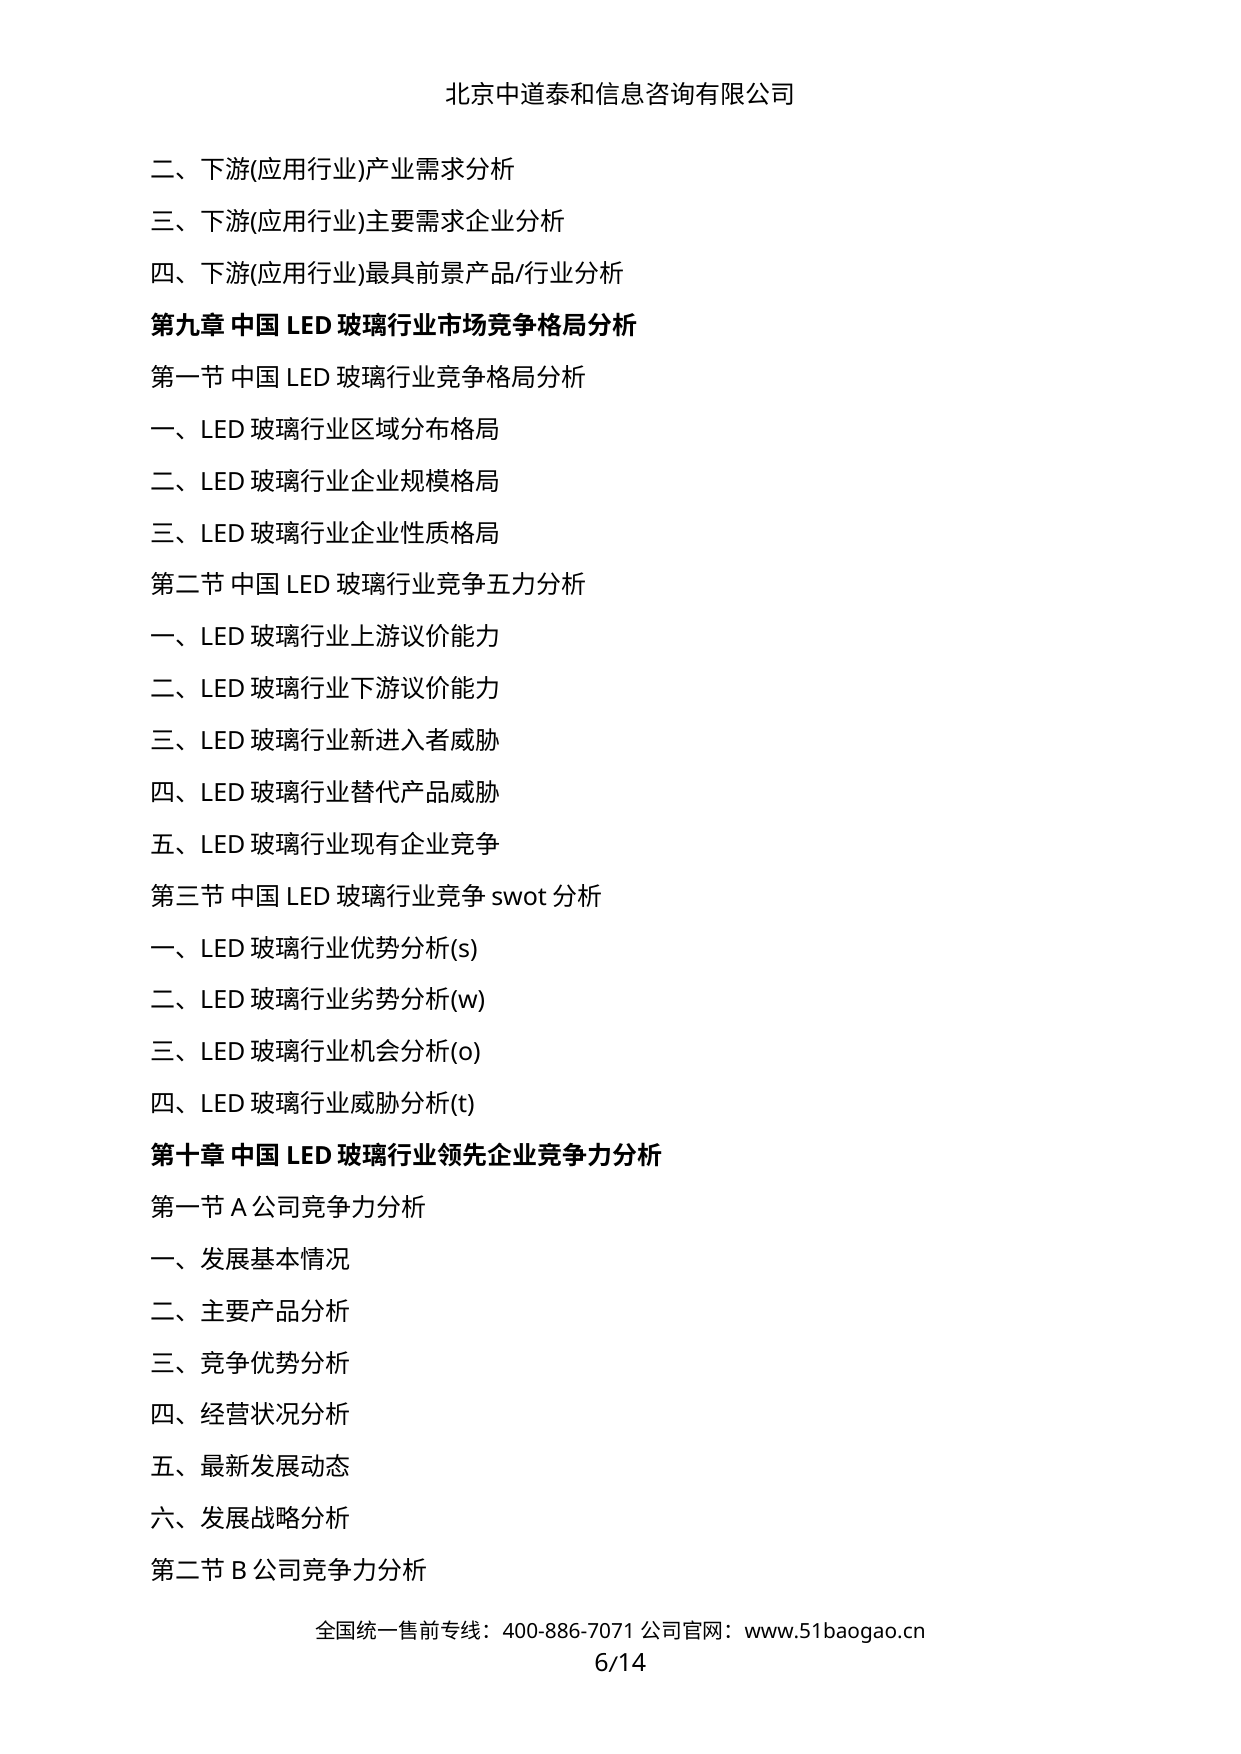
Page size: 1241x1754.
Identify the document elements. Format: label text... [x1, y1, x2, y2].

text 第一节 A公司竞争力分析 [150, 1187, 1090, 1224]
text 一、LED玻璃行业区域分布格局 [150, 409, 1090, 446]
text 第二节 中国LED玻璃行业竞争五力分析 [150, 565, 1090, 601]
text 三、LED玻璃行业新进入者威胁 [150, 721, 1090, 757]
text 三、下游(应用行业)主要需求企业分析 [150, 202, 1090, 238]
text 一、LED玻璃行业上游议价能力 [150, 617, 1090, 653]
text 第三节 中国LED玻璃行业竞争swot分析 [150, 876, 1090, 912]
text 三、竞争优势分析 [150, 1343, 1090, 1379]
text 四、经营状况分析 [150, 1395, 1090, 1431]
text 二、LED玻璃行业企业规模格局 [150, 461, 1090, 497]
text 第九章 中国LED玻璃行业市场竞争格局分析 [150, 306, 1090, 342]
text 二、主要产品分析 [150, 1291, 1090, 1327]
text 第二节 B公司竞争力分析 [150, 1551, 1090, 1587]
text 第十章 中国LED玻璃行业领先企业竞争力分析 [150, 1136, 1090, 1172]
text 二、LED玻璃行业劣势分析(w) [150, 980, 1090, 1016]
text 三、LED玻璃行业企业性质格局 [150, 513, 1090, 549]
text 四、下游(应用行业)最具前景产品/行业分析 [150, 254, 1090, 290]
text 三、LED玻璃行业机会分析(o) [150, 1032, 1090, 1068]
text 四、LED玻璃行业替代产品威胁 [150, 772, 1090, 809]
text 第一节 中国LED玻璃行业竞争格局分析 [150, 357, 1090, 394]
text 一、发展基本情况 [150, 1239, 1090, 1276]
text 五、LED玻璃行业现有企业竞争 [150, 824, 1090, 861]
text 四、LED玻璃行业威胁分析(t) [150, 1084, 1090, 1120]
text 二、下游(应用行业)产业需求分析 [150, 150, 1090, 186]
text 一、LED玻璃行业优势分析(s) [150, 928, 1090, 964]
text 六、发展战略分析 [150, 1499, 1090, 1535]
text 二、LED玻璃行业下游议价能力 [150, 669, 1090, 705]
text 五、最新发展动态 [150, 1447, 1090, 1483]
